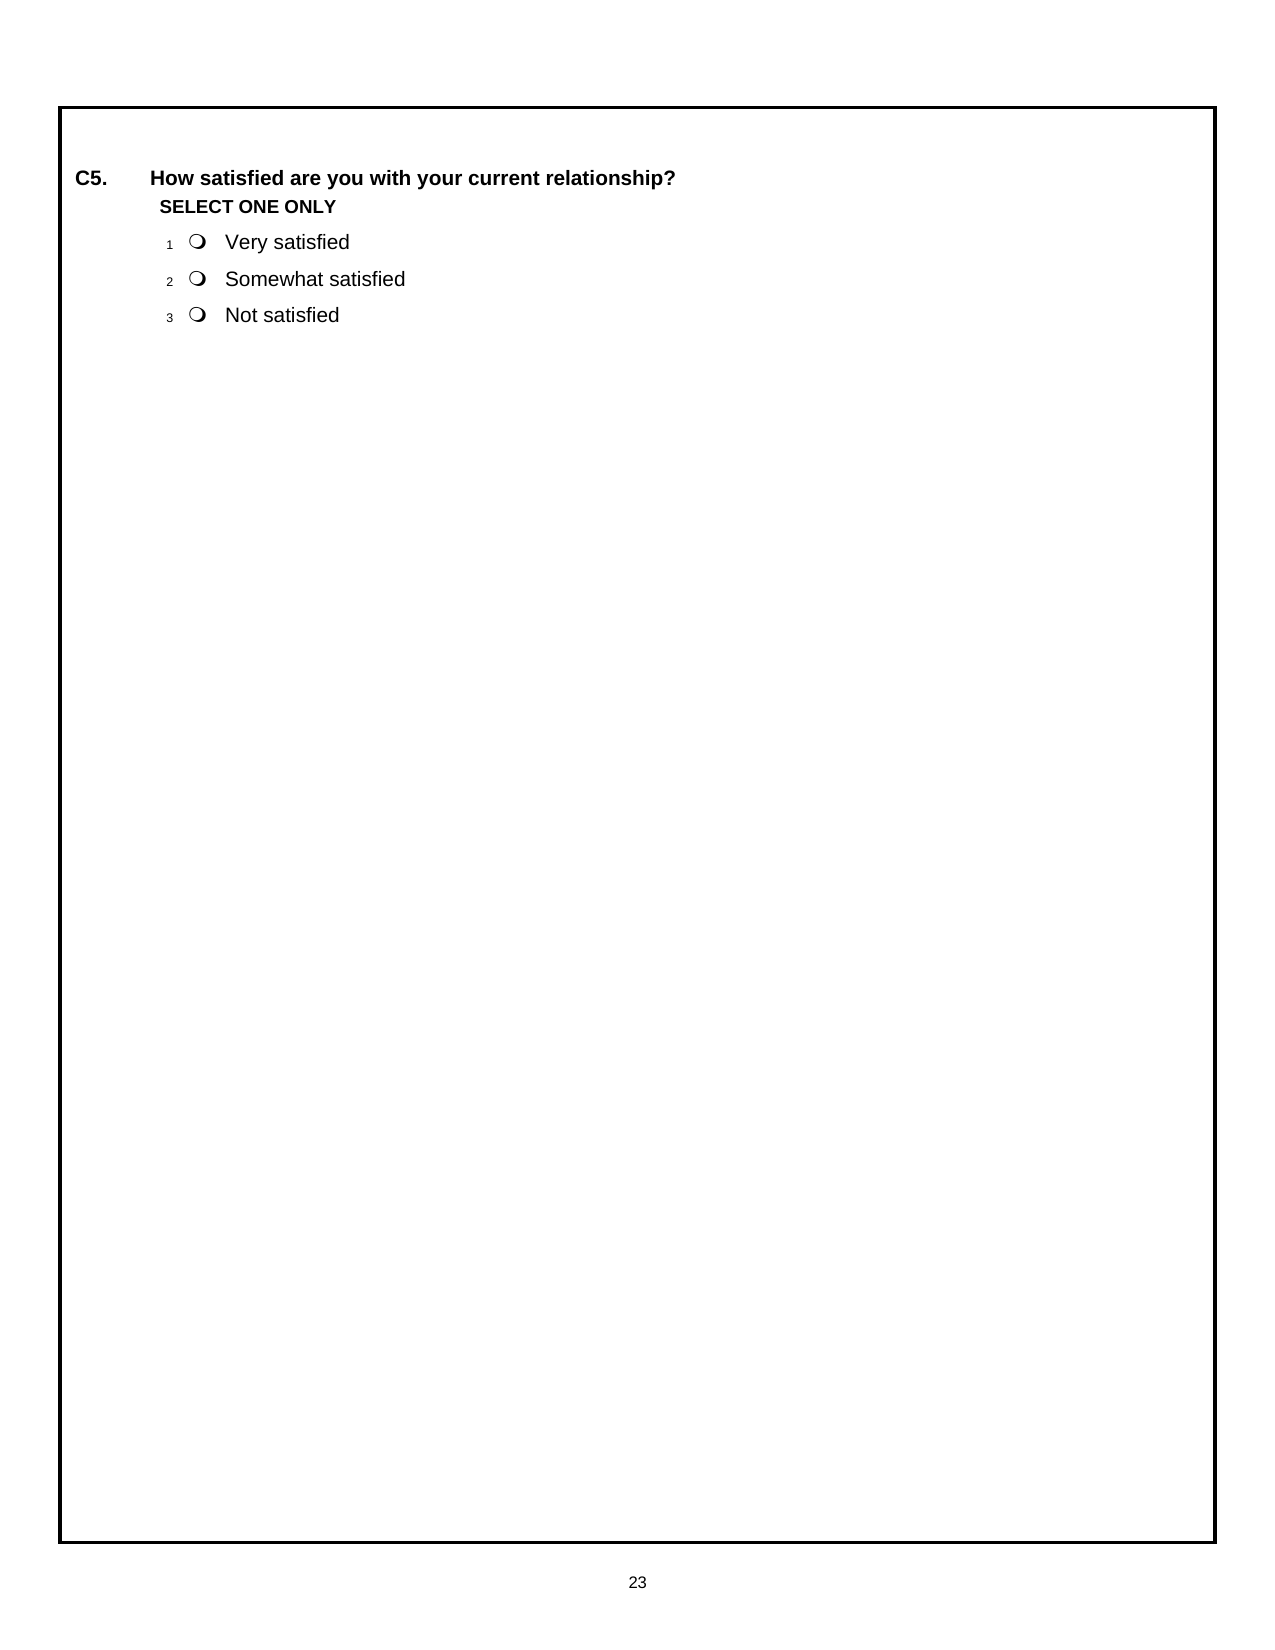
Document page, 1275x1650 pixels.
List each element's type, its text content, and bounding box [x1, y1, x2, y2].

text 2 Somewhat satisfied [159, 266, 1125, 291]
text SELECT ONE ONLY [159, 196, 1200, 217]
text 1 Very satisfied [159, 230, 1125, 254]
text 3 Not satisfied [159, 303, 1125, 327]
text C5. How satisfied are you with your current relationship? [75, 166, 1162, 189]
